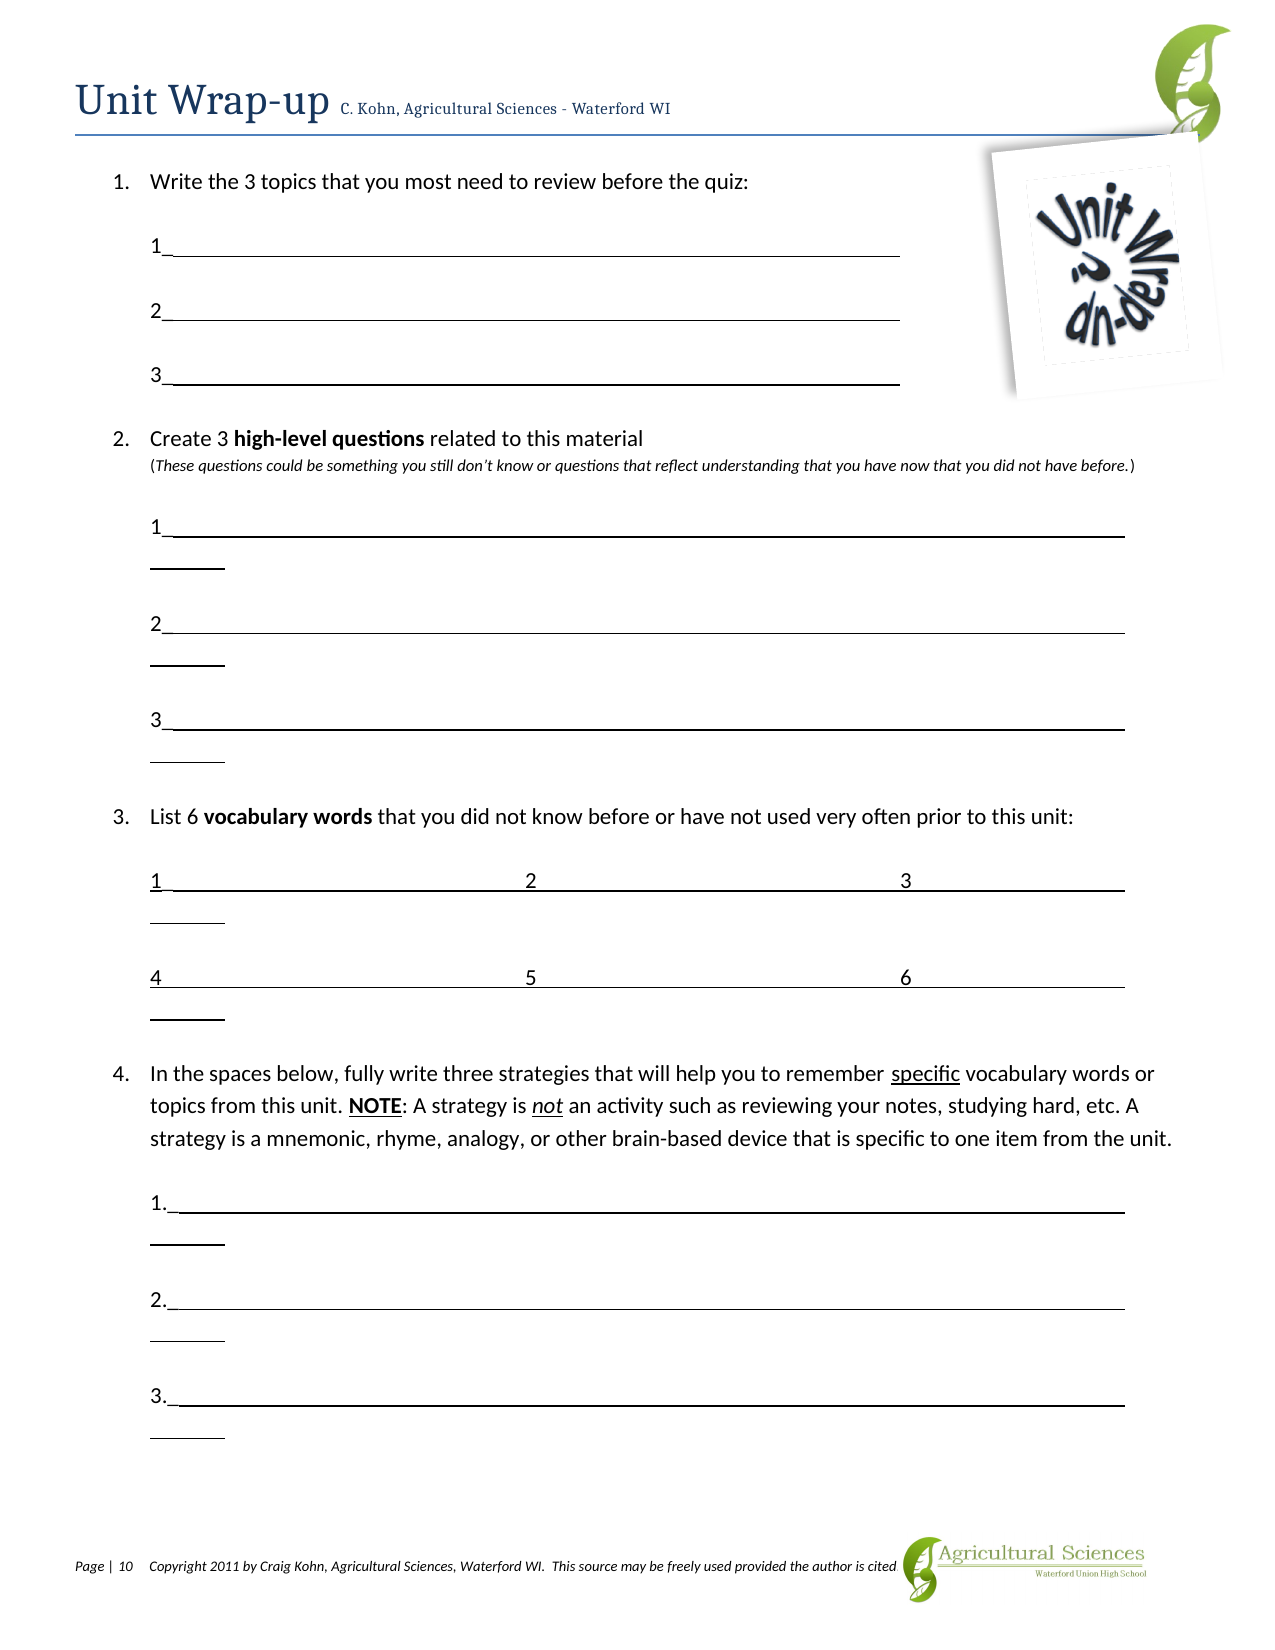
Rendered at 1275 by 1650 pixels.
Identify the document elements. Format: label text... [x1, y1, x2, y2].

list Create 3 high-level questions related to this material (These questions could be something you still don’t know or questions that reflect understanding that you have now that you did not have before.) 1_ 2_ 3_ [112, 424, 1200, 798]
list Write the 3 topics that you most need to review before the quiz: 1_ 2_ 3_ [112, 167, 1200, 420]
picture [1148, 21, 1238, 150]
picture [1026, 166, 1188, 365]
picture [897, 1532, 1150, 1604]
list 1._ 2._ 3._ [150, 1156, 1200, 1474]
list 4 5 6 [150, 931, 1200, 1055]
list In the spaces below, fully write three strategies that will help you to remember specific vocabulary words or topics from this unit. NOTE: A strategy is not an activity such as reviewing your notes, studying hard, etc. A strategy is a mnemonic, rhyme, analogy, or other brain-based device that is specific to one item from the unit. [112, 1059, 1200, 1152]
list List 6 vocabulary words that you did not know before or have not used very often prior to this unit: 1_ 2 3 [112, 802, 1200, 926]
title Unit Wrap-up C. Kohn, Agricultural Sciences - Waterford WI [75, 75, 1200, 134]
